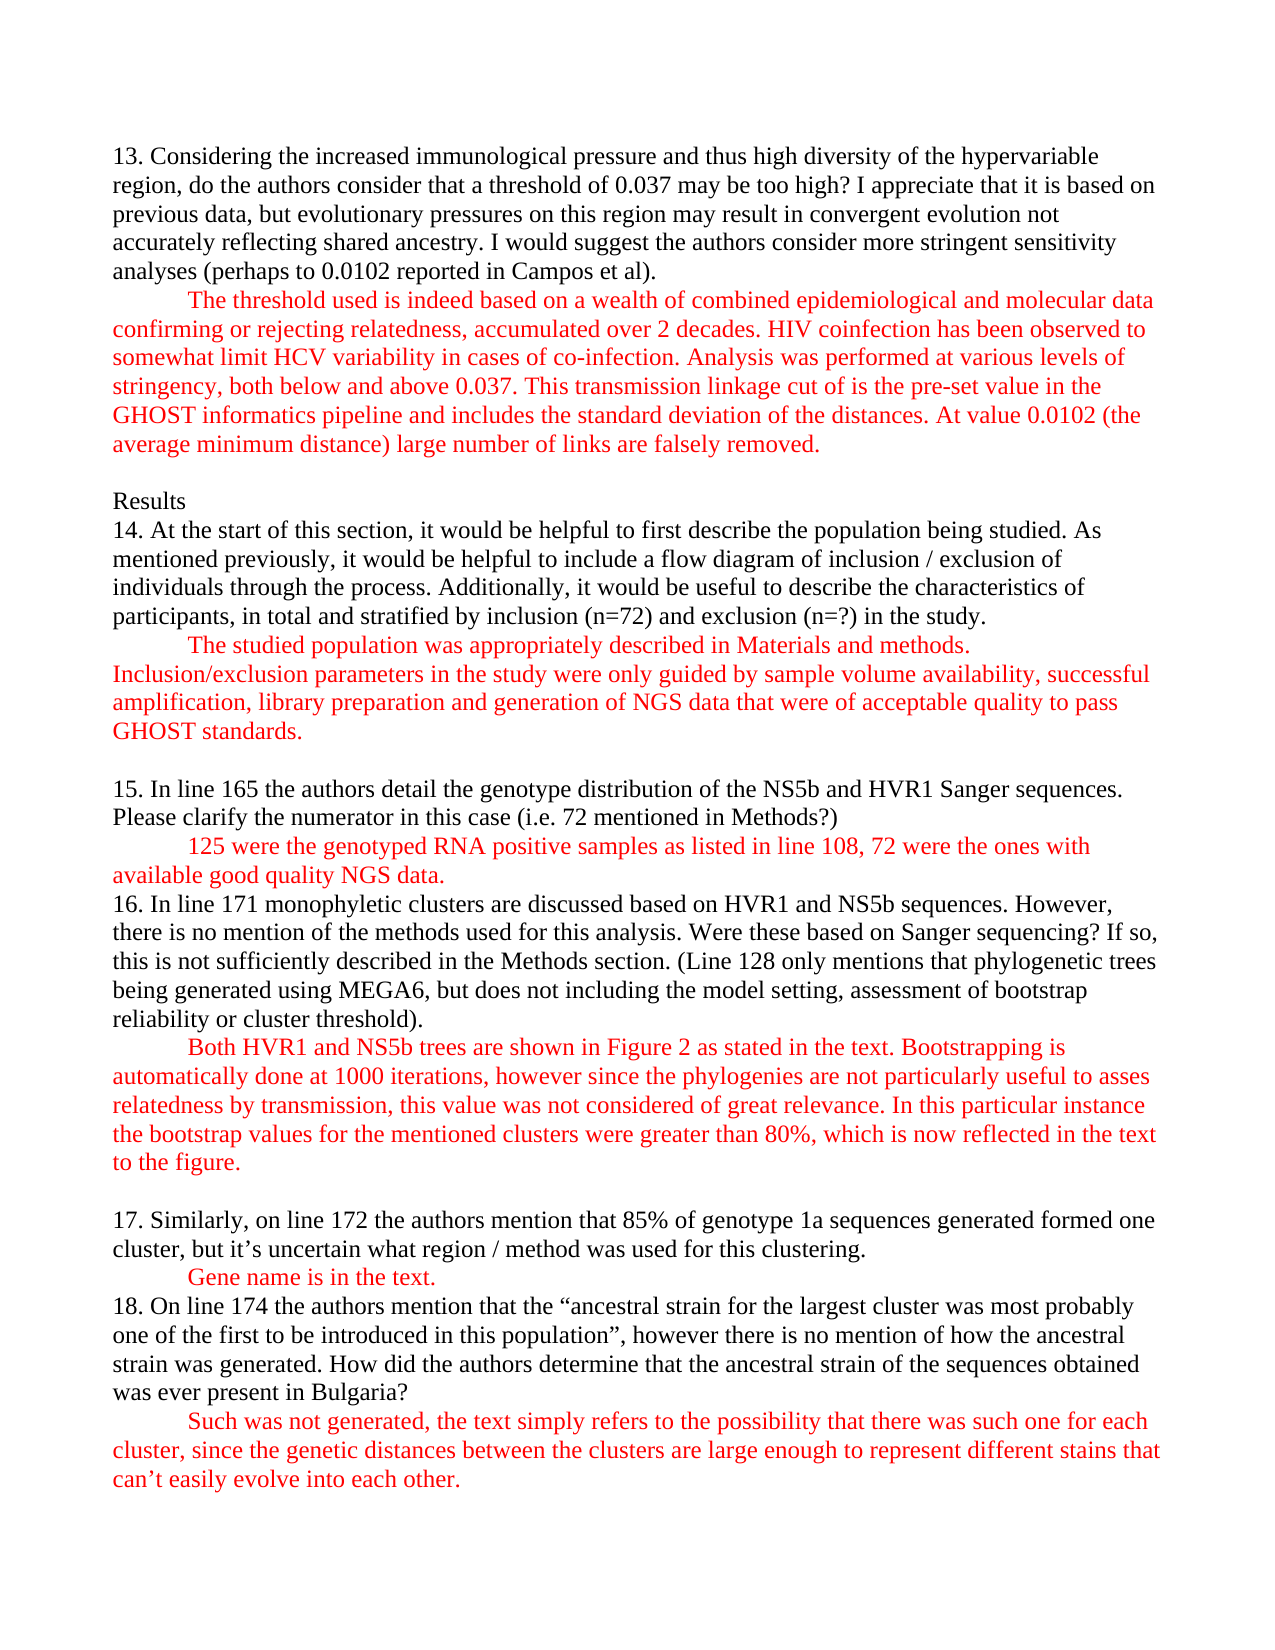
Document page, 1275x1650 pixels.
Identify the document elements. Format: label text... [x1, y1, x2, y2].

text Gene name is in the text. 18. On line 174 the authors mention that the “ancestral strain for the largest cluster was most probably one of the first to be introduced in this population”, however there is no mention of how the ancestral strain was generated. How did the authors determine that the ancestral strain of the sequences obtained was ever present in Bulgaria? [112, 1262, 1162, 1406]
text 125 were the genotyped RNA positive samples as listed in line 108, 72 were the ones with available good quality NGS data. 16. In line 171 monophyletic clusters are discussed based on HVR1 and NS5b sequences. However, there is no mention of the methods used for this analysis. Were these based on Sanger sequencing? If so, this is not sufficiently described in the Methods section. (Line 128 only mentions that phylogenetic trees being generated using MEGA6, but does not including the model setting, assessment of bootstrap reliability or cluster threshold). [112, 831, 1162, 1032]
text The studied population was appropriately described in Materials and methods. Inclusion/exclusion parameters in the study were only guided by sample volume availability, successful amplification, library preparation and generation of NGS data that were of acceptable quality to pass GHOST standards. [112, 630, 1162, 745]
text 15. In line 165 the authors detail the genotype distribution of the NS5b and HVR1 Sanger sequences. Please clarify the numerator in this case (i.e. 72 mentioned in Methods?) [112, 745, 1162, 831]
text Both HVR1 and NS5b trees are shown in Figure 2 as stated in the text. Bootstrapping is automatically done at 1000 iterations, however since the phylogenies are not particularly useful to asses relatedness by transmission, this value was not considered of great relevance. In this particular instance the bootstrap values for the mentioned clusters were greater than 80%, which is now reflected in the text to the figure. [112, 1032, 1162, 1176]
text Such was not generated, the text simply refers to the possibility that there was such one for each cluster, since the genetic distances between the clusters are large enough to represent different stains that can’t easily evolve into each other. [112, 1406, 1162, 1492]
text 13. Considering the increased immunological pressure and thus high diversity of the hypervariable region, do the authors consider that a threshold of 0.037 may be too high? I appreciate that it is based on previous data, but evolutionary pressures on this region may result in convergent evolution not accurately reflecting shared ancestry. I would suggest the authors consider more stringent sensitivity analyses (perhaps to 0.0102 reported in Campos et al). [112, 112, 1162, 285]
text 17. Similarly, on line 172 the authors mention that 85% of genotype 1a sequences generated formed one cluster, but it’s uncertain what region / method was used for this clustering. [112, 1176, 1162, 1262]
text The threshold used is indeed based on a wealth of combined epidemiological and molecular data confirming or rejecting relatedness, accumulated over 2 decades. HIV coinfection has been observed to somewhat limit HCV variability in cases of co-infection. Analysis was performed at various levels of stringency, both below and above 0.037. This transmission linkage cut of is the pre-set value in the GHOST informatics pipeline and includes the standard deviation of the distances. At value 0.0102 (the average minimum distance) large number of links are falsely removed. Results 14. At the start of this section, it would be helpful to first describe the population being studied. As mentioned previously, it would be helpful to include a flow diagram of inclusion / exclusion of individuals through the process. Additionally, it would be useful to describe the characteristics of participants, in total and stratified by inclusion (n=72) and exclusion (n=?) in the study. [112, 285, 1162, 630]
